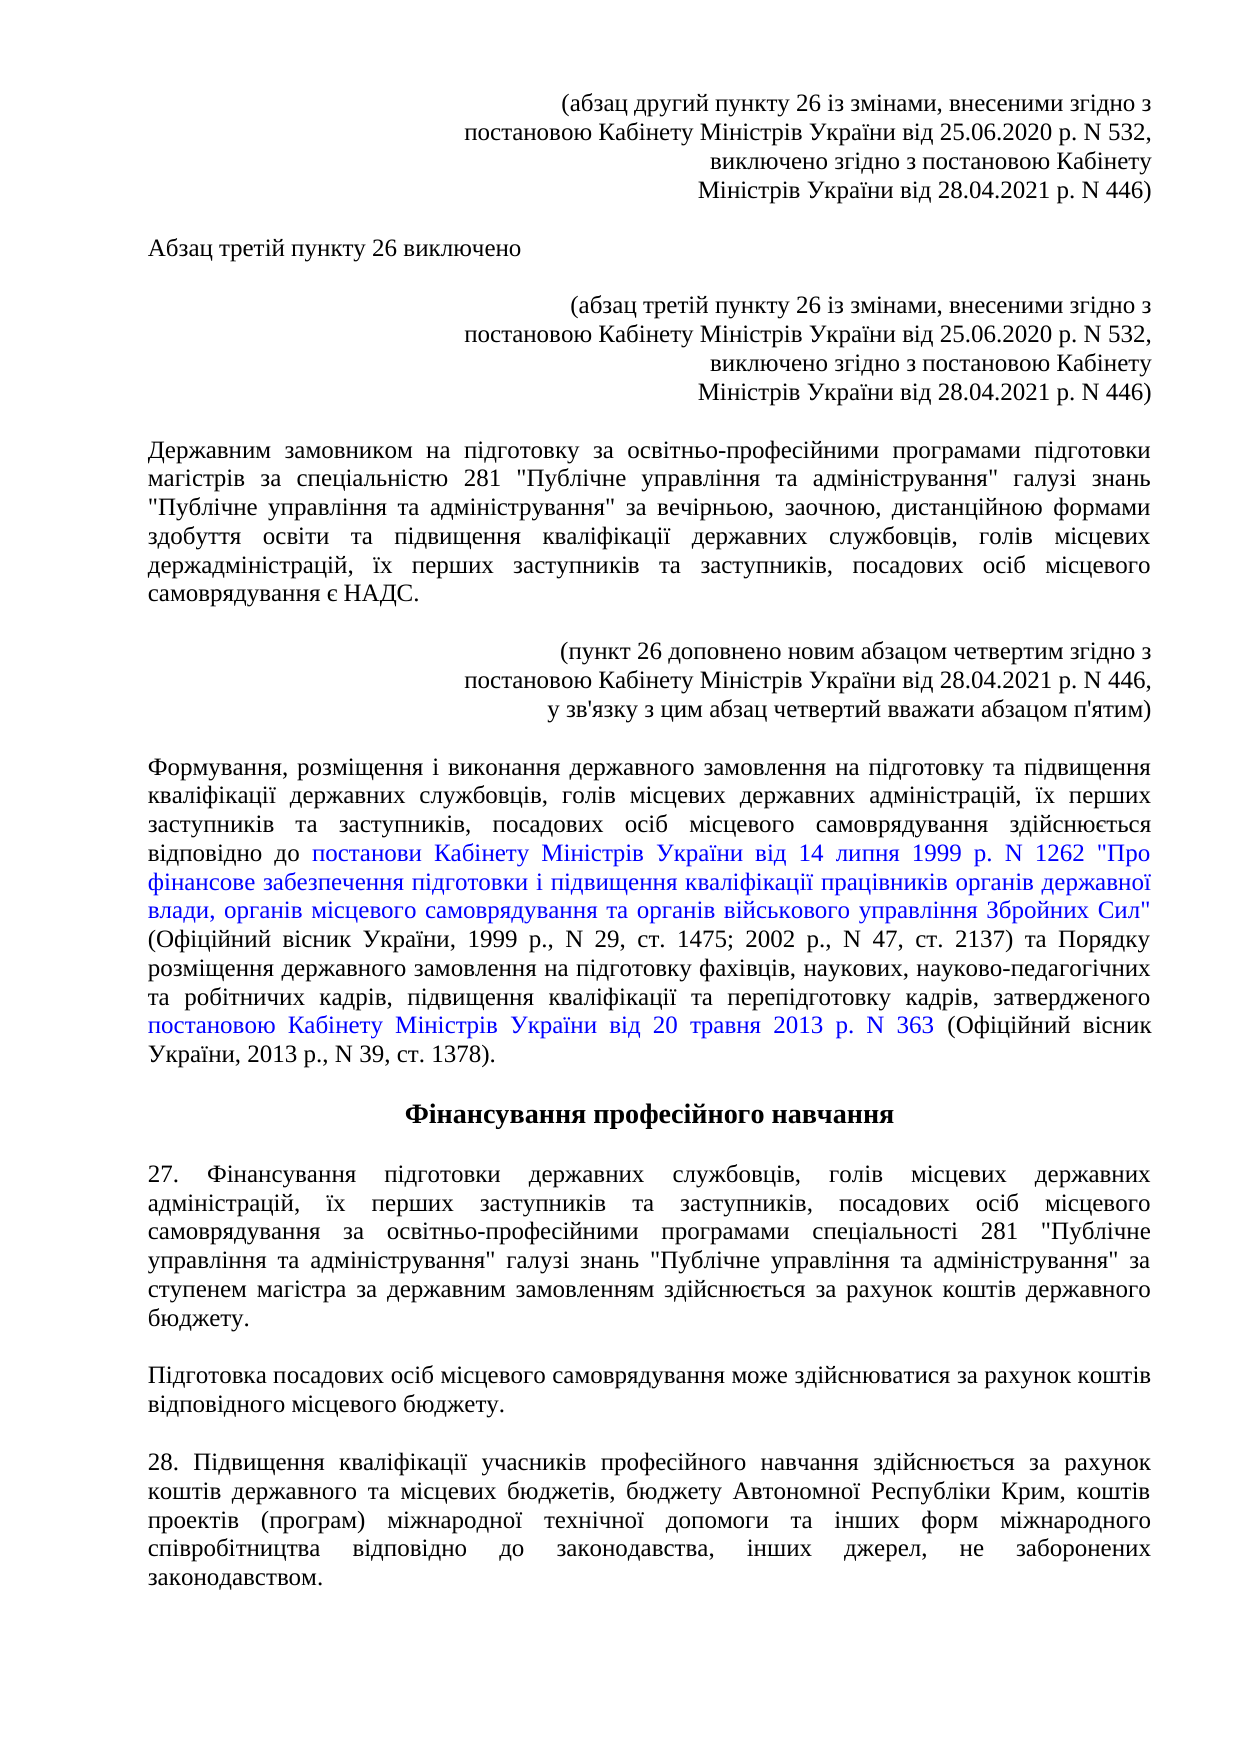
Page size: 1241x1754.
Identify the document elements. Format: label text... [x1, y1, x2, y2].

text (пункт 26 доповнено новим абзацом четвертим згідно з постановою Кабінету Міністрів України від 28.04.2021 р. N 446, у зв'язку з цим абзац четвертий вважати абзацом п'ятим) [148, 636, 1152, 723]
text Державним замовником на підготовку за освітньо-професійними програмами підготовки магістрів за спеціальністю 281 "Публічне управління та адміністрування" галузі знань "Публічне управління та адміністрування" за вечірньою, заочною, дистанційною формами здобуття освіти та підвищення кваліфікації державних службовців, голів місцевих держадміністрацій, їх перших заступників та заступників, посадових осіб місцевого самоврядування є НАДС. [148, 435, 1152, 607]
text Абзац третій пункту 26 виключено [148, 233, 1152, 261]
text 27. Фінансування підготовки державних службовців, голів місцевих державних адміністрацій, їх перших заступників та заступників, посадових осіб місцевого самоврядування за освітньо-професійними програмами спеціальності 281 "Публічне управління та адміністрування" галузі знань "Публічне управління та адміністрування" за ступенем магістра за державним замовленням здійснюється за рахунок коштів державного бюджету. [148, 1159, 1152, 1331]
text 28. Підвищення кваліфікації учасників професійного навчання здійснюється за рахунок коштів державного та місцевих бюджетів, бюджету Автономної Республіки Крим, коштів проектів (програм) міжнародної технічної допомоги та інших форм міжнародного співробітництва відповідно до законодавства, інших джерел, не заборонених законодавством. [148, 1447, 1152, 1591]
subtitle Фінансування професійного навчання [148, 1097, 1152, 1130]
text (абзац третій пункту 26 із змінами, внесеними згідно з постановою Кабінету Міністрів України від 25.06.2020 р. N 532, виключено згідно з постановою Кабінету Міністрів України від 28.04.2021 р. N 446) [148, 291, 1152, 406]
text (абзац другий пункту 26 із змінами, внесеними згідно з постановою Кабінету Міністрів України від 25.06.2020 р. N 532, виключено згідно з постановою Кабінету Міністрів України від 28.04.2021 р. N 446) [148, 88, 1152, 203]
text Підготовка посадових осіб місцевого самоврядування може здійснюватися за рахунок коштів відповідного місцевого бюджету. [148, 1361, 1152, 1418]
text Формування, розміщення і виконання державного замовлення на підготовку та підвищення кваліфікації державних службовців, голів місцевих державних адміністрацій, їх перших заступників та заступників, посадових осіб місцевого самоврядування здійснюється відповідно до постанови Кабінету Міністрів України від 14 липня 1999 р. N 1262 "Про фінансове забезпечення підготовки і підвищення кваліфікації працівників органів державної влади, органів місцевого самоврядування та органів військового управління Збройних Сил" (Офіційний вісник України, 1999 р., N 29, ст. 1475; 2002 р., N 47, ст. 2137) та Порядку розміщення державного замовлення на підготовку фахівців, наукових, науково-педагогічних та робітничих кадрів, підвищення кваліфікації та перепідготовку кадрів, затвердженого постановою Кабінету Міністрів України від 20 травня 2013 р. N 363 (Офіційний вісник України, 2013 р., N 39, ст. 1378). [148, 752, 1152, 1068]
